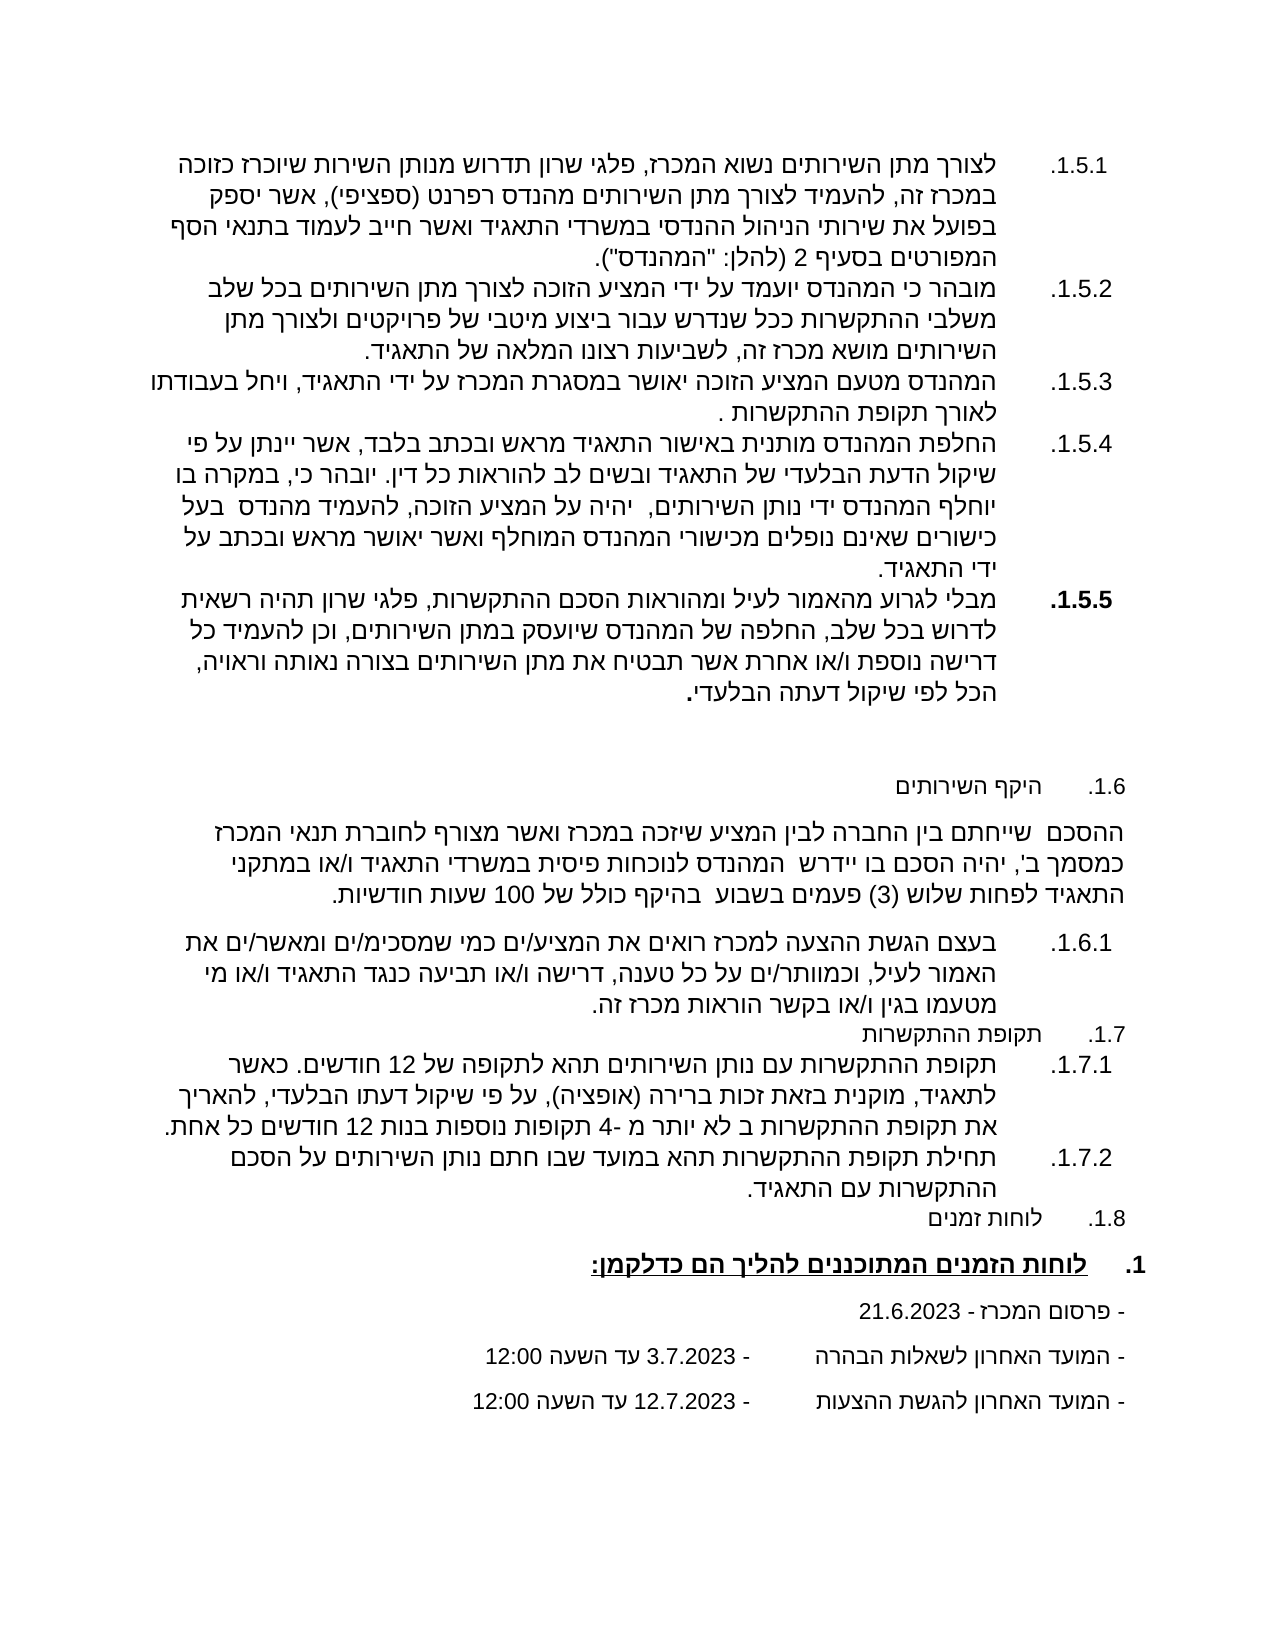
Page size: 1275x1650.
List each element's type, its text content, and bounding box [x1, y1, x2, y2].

list מובהר כי המהנדס יועמד על ידי המציע הזוכה לצורך מתן השירותים בכל שלב משלבי ההתקשרות ככל שנדרש עבור ביצוע מיטבי של פרויקטים ולצורך מתן השירותים מושא מכרז זה, לשביעות רצונו המלאה של התאגיד. [150, 274, 1050, 365]
list תחילת תקופת ההתקשרות תהא במועד שבו חתם נותן השירותים על הסכם ההתקשרות עם התאגיד. [150, 1143, 1050, 1202]
list תקופת ההתקשרות עם נותן השירותים תהא לתקופה של 12 חודשים. כאשר לתאגיד, מוקנית בזאת זכות ברירה (אופציה), על פי שיקול דעתו הבלעדי, להאריך את תקופת ההתקשרות ב לא יותר מ -4 תקופות נוספות בנות 12 חודשים כל אחת. [150, 1049, 1050, 1140]
list בעצם הגשת ההצעה למכרז רואים את המציע/ים כמי שמסכימ/ים ומאשר/ים את האמור לעיל, וכמוותר/ים על כל טענה, דרישה ו/או תביעה כנגד התאגיד ו/או מי מטעמו בגין ו/או בקשר הוראות מכרז זה. [150, 928, 1050, 1019]
list מבלי לגרוע מהאמור לעיל ומהוראות הסכם ההתקשרות, פלגי שרון תהיה רשאית לדרוש בכל שלב, החלפה של המהנדס שיועסק במתן השירותים, וכן להעמיד כל דרישה נוספת ו/או אחרת אשר תבטיח את מתן השירותים בצורה נאותה וראויה, הכל לפי שיקול דעתה הבלעדי. [150, 584, 1050, 706]
list היקף השירותים [150, 773, 1087, 799]
text - פרסום המכרז - 21.6.2023 [150, 1298, 1125, 1324]
text - המועד האחרון להגשת ההצעות - 12.7.2023 עד השעה 12:00 [150, 1388, 1125, 1414]
list לוחות זמנים [150, 1205, 1087, 1231]
list לצורך מתן השירותים נשוא המכרז, פלגי שרון תדרוש מנותן השירות שיוכרז כזוכה במכרז זה, להעמיד לצורך מתן השירותים מהנדס רפרנט (ספציפי), אשר יספק בפועל את שירותי הניהול ההנדסי במשרדי התאגיד ואשר חייב לעמוד בתנאי הסף המפורטים בסעיף 2 (להלן: "המהנדס"). [150, 150, 1050, 272]
subtitle לוחות הזמנים המתוכננים להליך הם כדלקמן: [150, 1250, 1125, 1279]
list תקופת ההתקשרות [150, 1021, 1087, 1047]
text ההסכם שייחתם בין החברה לבין המציע שיזכה במכרז ואשר מצורף לחוברת תנאי המכרז כמסמך ב', יהיה הסכם בו יידרש המהנדס לנוכחות פיסית במשרדי התאגיד ו/או במתקני התאגיד לפחות שלוש (3) פעמים בשבוע בהיקף כולל של 100 שעות חודשיות. [150, 818, 1125, 909]
text - המועד האחרון לשאלות הבהרה - 3.7.2023 עד השעה 12:00 [150, 1343, 1125, 1369]
list החלפת המהנדס מותנית באישור התאגיד מראש ובכתב בלבד, אשר יינתן על פי שיקול הדעת הבלעדי של התאגיד ובשים לב להוראות כל דין. יובהר כי, במקרה בו יוחלף המהנדס ידי נותן השירותים, יהיה על המציע הזוכה, להעמיד מהנדס בעל כישורים שאינם נופלים מכישורי המהנדס המוחלף ואשר יאושר מראש ובכתב על ידי התאגיד. [150, 429, 1050, 582]
list המהנדס מטעם המציע הזוכה יאושר במסגרת המכרז על ידי התאגיד, ויחל בעבודתו לאורך תקופת ההתקשרות . [150, 367, 1050, 427]
